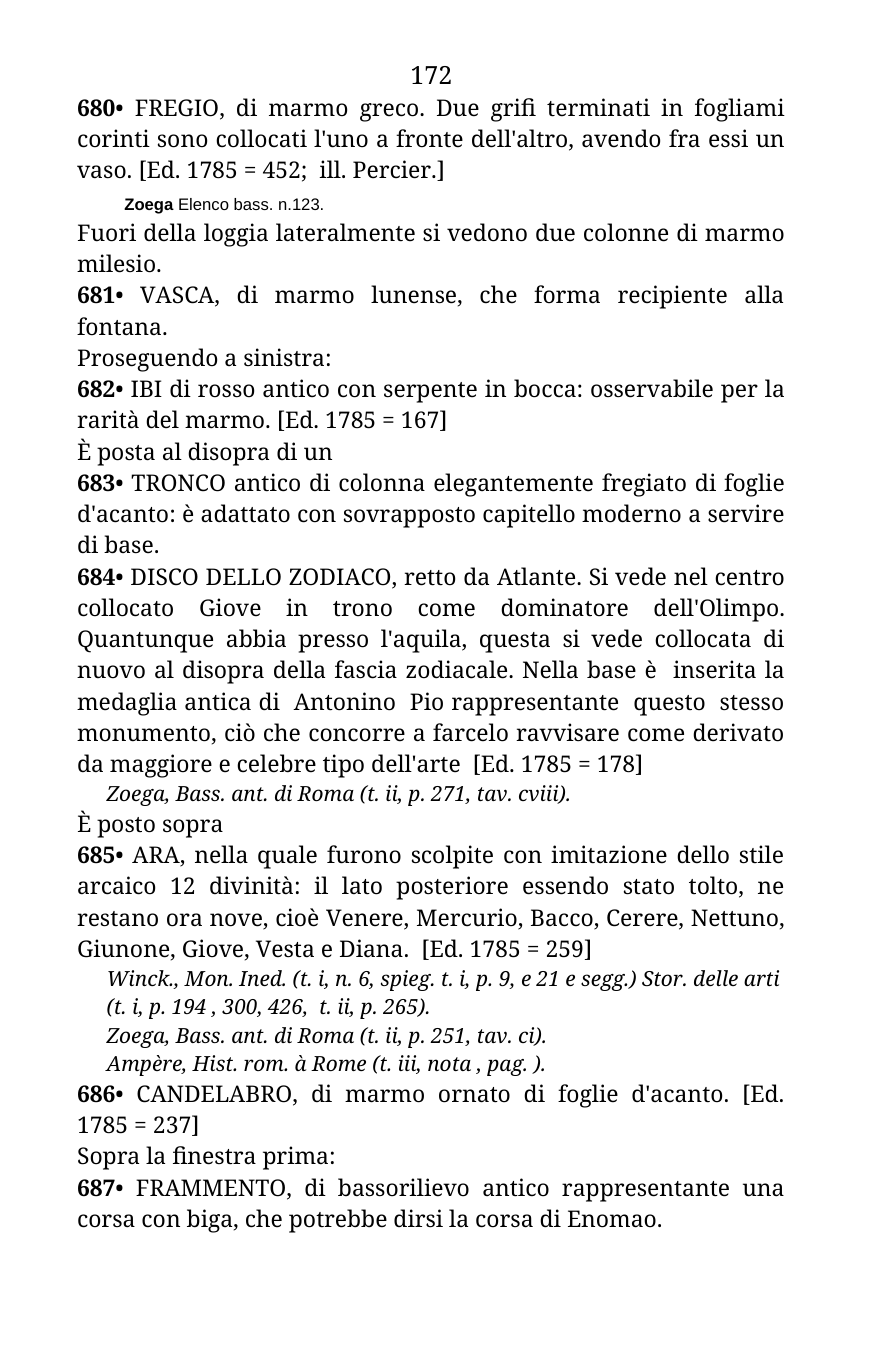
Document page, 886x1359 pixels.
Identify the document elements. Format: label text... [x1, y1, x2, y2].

text Fuori della loggia lateralmente si vedono due colonne di marmo milesio. [77, 217, 786, 279]
text Zoega, Bass. ant. di Roma (t. ii, p. 251, tav. ci). [106, 1021, 786, 1049]
text 681• VASCA, di marmo lunense, che forma recipiente alla fontana. ® [77, 279, 786, 342]
text 683• TRONCO antico di colonna elegantemente fregiato di foglie d'acanto: è adattato con sovrapposto capitello moderno a servire di base. ® [77, 467, 786, 561]
text Proseguendo a sinistra: [77, 342, 786, 373]
text Sopra la finestra prima: [77, 1140, 786, 1171]
text Zoega, Bass. ant. di Roma (t. ii, p. 271, tav. cviii). ® [106, 779, 786, 808]
text 686• CANDELABRO, di marmo ornato di foglie d'acanto. [Ed. 1785 = 237] ® [77, 1078, 786, 1140]
text 685• ARA, nella quale furono scolpite con imitazione dello stile arcaico 12 divinità: il lato posteriore essendo stato tolto, ne restano ora nove, cioè Venere, Mercurio, Bacco, Cerere, Nettuno, Giunone, Giove, Vesta e Diana. [Ed. 1785 = 259] [77, 839, 786, 964]
text Ampère, Hist. rom. à Rome (t. iii, nota , pag. ). ® [106, 1049, 786, 1078]
text 680• FREGIO, di marmo greco. Due grifi terminati in fogliami corinti sono collocati l'uno a fronte dell'altro, avendo fra essi un vaso. [Ed. 1785 = 452; ill. Percier.] [77, 92, 786, 186]
text È posto sopra [77, 808, 786, 839]
text Zoega Elenco bass. n.123. ® [124, 186, 786, 217]
text 687• FRAMMENTO, di bassorilievo antico rappresentante una corsa con biga, che potrebbe dirsi la corsa di Enomao. ® [77, 1171, 786, 1234]
text 684• DISCO DELLO ZODIACO, retto da Atlante. Si vede nel centro collocato Giove in trono come dominatore dell'Olimpo. Quantunque abbia presso l'aquila, questa si vede collocata di nuovo al disopra della fascia zodiacale. Nella base è inserita la medaglia antica di Antonino Pio rappresentante questo stesso monumento, ciò che concorre a farcelo ravvisare come derivato da maggiore e celebre tipo dell'arte [Ed. 1785 = 178] [77, 561, 786, 779]
text È posta al disopra di un [77, 436, 786, 467]
text 682• IBI di rosso antico con serpente in bocca: osservabile per la rarità del marmo. [Ed. 1785 = 167] ® [77, 373, 786, 436]
text Winck., Mon. Ined. (t. i, n. 6, spieg. t. i, p. 9, e 21 e segg.) Stor. delle arti (t. i, p. 194 , 300, 426, t. ii, p. 265). [106, 964, 786, 1021]
